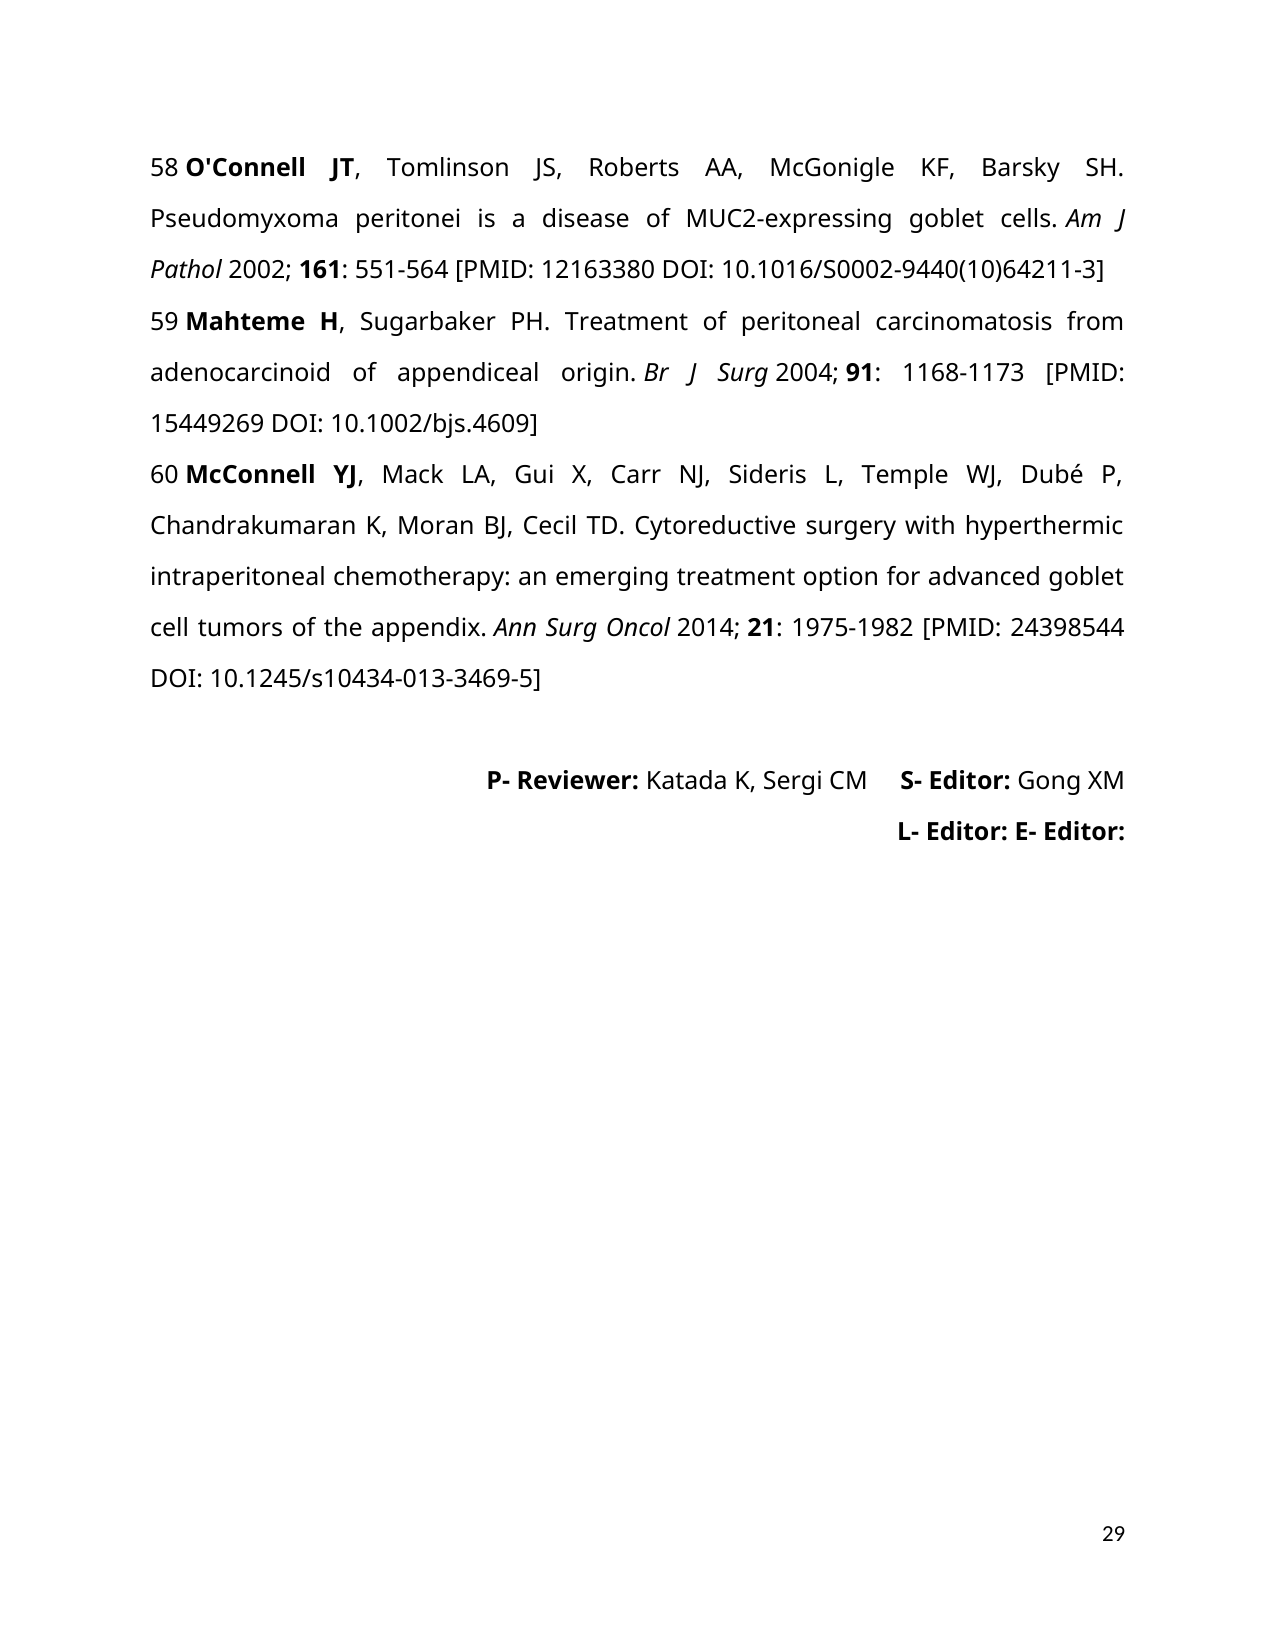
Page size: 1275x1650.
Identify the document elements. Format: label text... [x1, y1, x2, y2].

text 59 Mahteme H, Sugarbaker PH. Treatment of peritoneal carcinomatosis from adenocarcinoid of appendiceal origin. Br J Surg 2004; 91: 1168-1173 [PMID: 15449269 DOI: 10.1002/bjs.4609] [150, 303, 1125, 439]
text P- Reviewer: Katada K, Sergi CM S- Editor: Gong XM [150, 762, 1125, 797]
text 60 McConnell YJ, Mack LA, Gui X, Carr NJ, Sideris L, Temple WJ, Dubé P, Chandrakumaran K, Moran BJ, Cecil TD. Cytoreductive surgery with hyperthermic intraperitoneal chemotherapy: an emerging treatment option for advanced goblet cell tumors of the appendix. Ann Surg Oncol 2014; 21: 1975-1982 [PMID: 24398544 DOI: 10.1245/s10434-013-3469-5] [150, 456, 1125, 694]
text L- Editor: E- Editor: [150, 813, 1125, 848]
text 58 O'Connell JT, Tomlinson JS, Roberts AA, McGonigle KF, Barsky SH. Pseudomyxoma peritonei is a disease of MUC2-expressing goblet cells. Am J Pathol 2002; 161: 551-564 [PMID: 12163380 DOI: 10.1016/S0002-9440(10)64211-3] [150, 150, 1125, 286]
